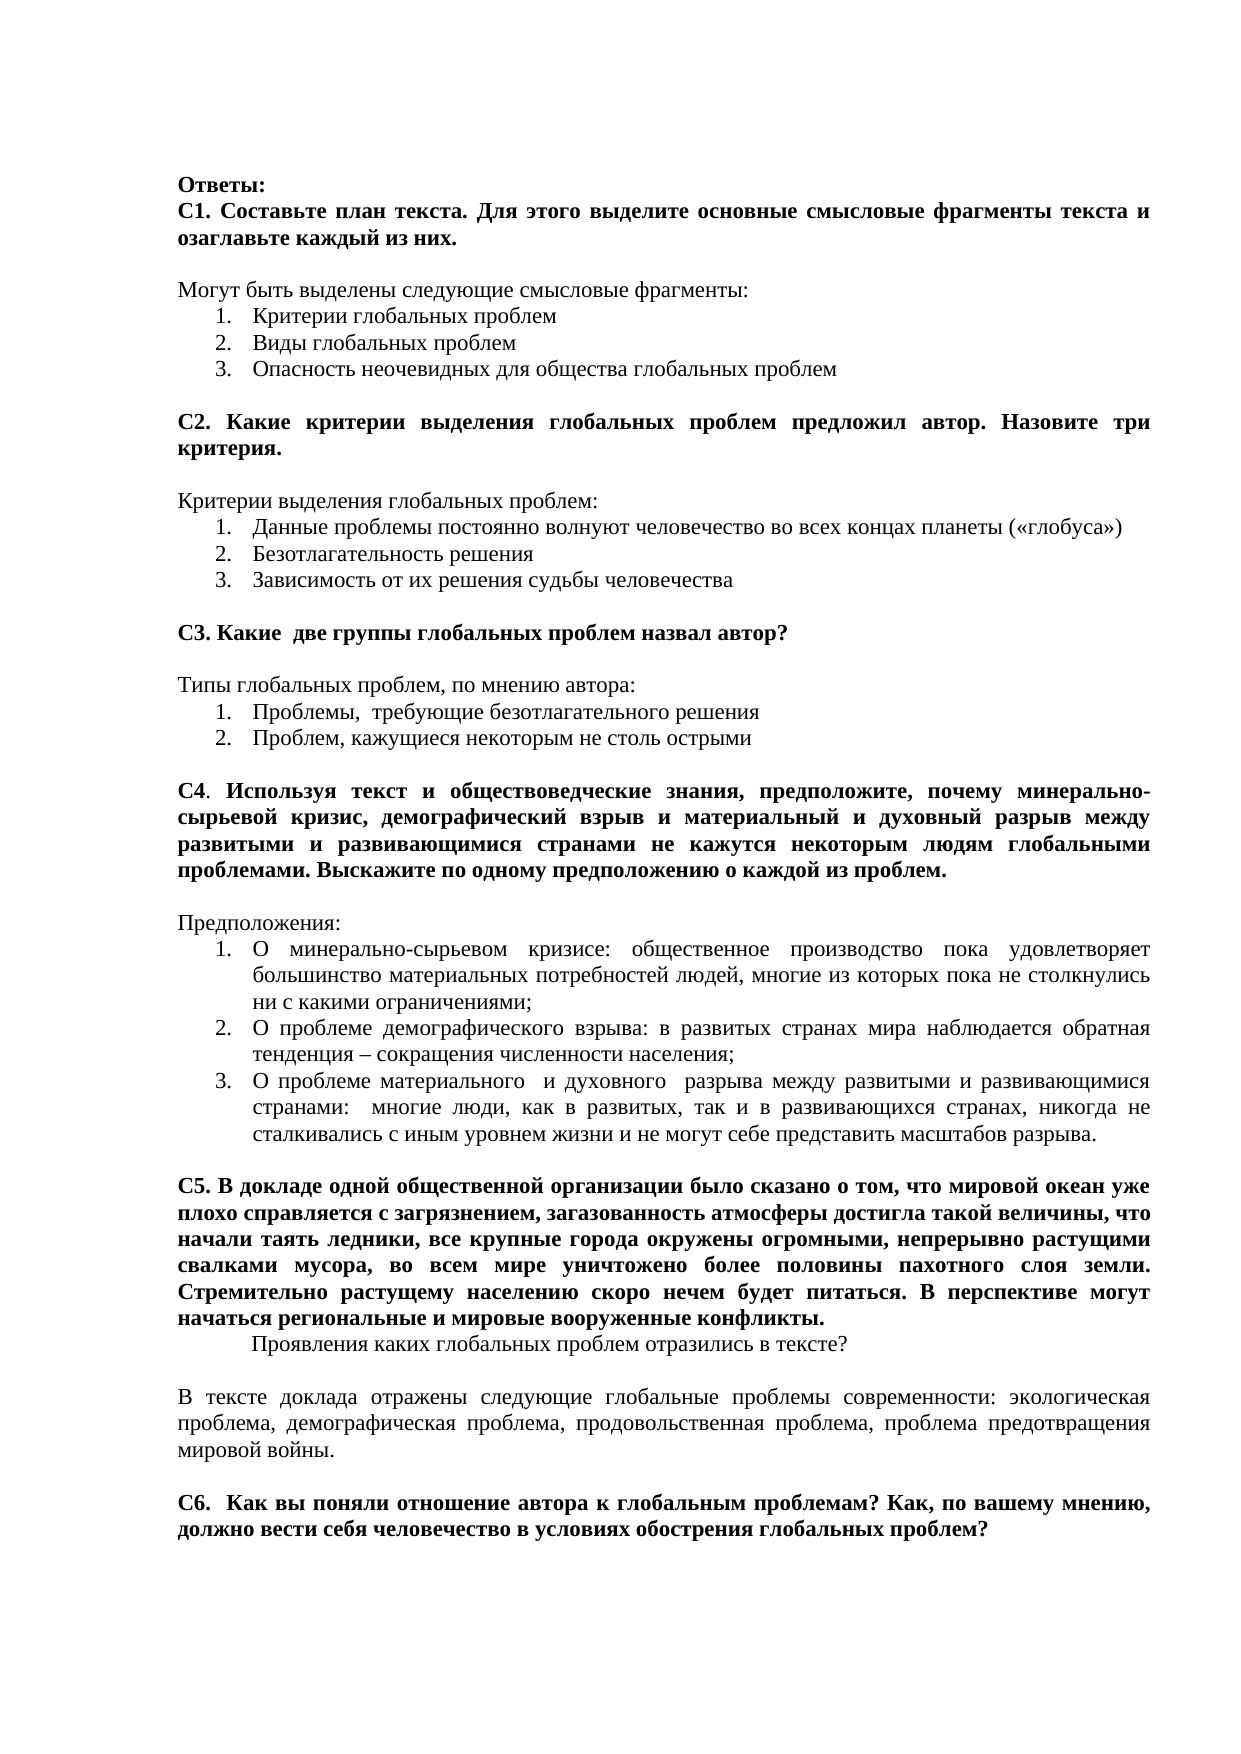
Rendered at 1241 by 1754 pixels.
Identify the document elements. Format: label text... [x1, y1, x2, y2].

list Зависимость от их решения судьбы человечества [215, 566, 1152, 592]
text С4. Используя текст и обществоведческие знания, предположите, почему минерально-сырьевой кризис, демографический взрыв и материальный и духовный разрыв между развитыми и развивающимися странами не кажутся некоторым людям глобальными проблемами. Выскажите по одному предположению о каждой из проблем. [177, 777, 1152, 882]
list Опасность неочевидных для общества глобальных проблем [215, 355, 1152, 382]
text С5. В докладе одной общественной организации было сказано о том, что мировой океан уже плохо справляется с загрязнением, загазованность атмосферы достигла такой величины, что начали таять ледники, все крупные города окружены огромными, непрерывно растущими свалками мусора, во всем мире уничтожено более половины пахотного слоя земли. Стремительно растущему населению скоро нечем будет питаться. В перспективе могут начаться региональные и мировые вооруженные конфликты. [177, 1172, 1152, 1330]
text С6. Как вы поняли отношение автора к глобальным проблемам? Как, по вашему мнению, должно вести себя человечество в условиях обострения глобальных проблем? [177, 1488, 1152, 1541]
text В тексте доклада отражены следующие глобальные проблемы современности: экологическая проблема, демографическая проблема, продовольственная проблема, проблема предотвращения мировой войны. [177, 1383, 1152, 1462]
list Виды глобальных проблем [215, 329, 1152, 355]
text С1. Составьте план текста. Для этого выделите основные смысловые фрагменты текста и озаглавьте каждый из них. [177, 197, 1152, 250]
text С2. Какие критерии выделения глобальных проблем предложил автор. Назовите три критерия. [177, 408, 1152, 461]
list Безотлагательность решения [215, 540, 1152, 566]
list О проблеме материального и духовного разрыва между развитыми и развивающимися странами: многие люди, как в развитых, так и в развивающихся странах, никогда не сталкивались с иным уровнем жизни и не могут себе представить масштабов разрыва. [215, 1067, 1152, 1146]
list Данные проблемы постоянно волнуют человечество во всех концах планеты («глобуса») [215, 513, 1152, 540]
list О минерально-сырьевом кризисе: общественное производство пока удовлетворяет большинство материальных потребностей людей, многие из которых пока не столкнулись ни с какими ограничениями; [215, 935, 1152, 1014]
text Могут быть выделены следующие смысловые фрагменты: [177, 276, 1152, 303]
text Критерии выделения глобальных проблем: [177, 487, 1152, 513]
list О проблеме демографического взрыва: в развитых странах мира наблюдается обратная тенденция – сокращения численности населения; [215, 1014, 1152, 1067]
text Типы глобальных проблем, по мнению автора: [177, 672, 1152, 698]
text Ответы: [177, 171, 1152, 197]
list Проблем, кажущиеся некоторым не столь острыми [215, 724, 1152, 751]
text С3. Какие две группы глобальных проблем назвал автор? [177, 619, 1152, 645]
list Критерии глобальных проблем [215, 303, 1152, 329]
text Проявления каких глобальных проблем отразились в тексте? [177, 1330, 1152, 1357]
list Проблемы, требующие безотлагательного решения [215, 698, 1152, 724]
text Предположения: [177, 909, 1152, 935]
